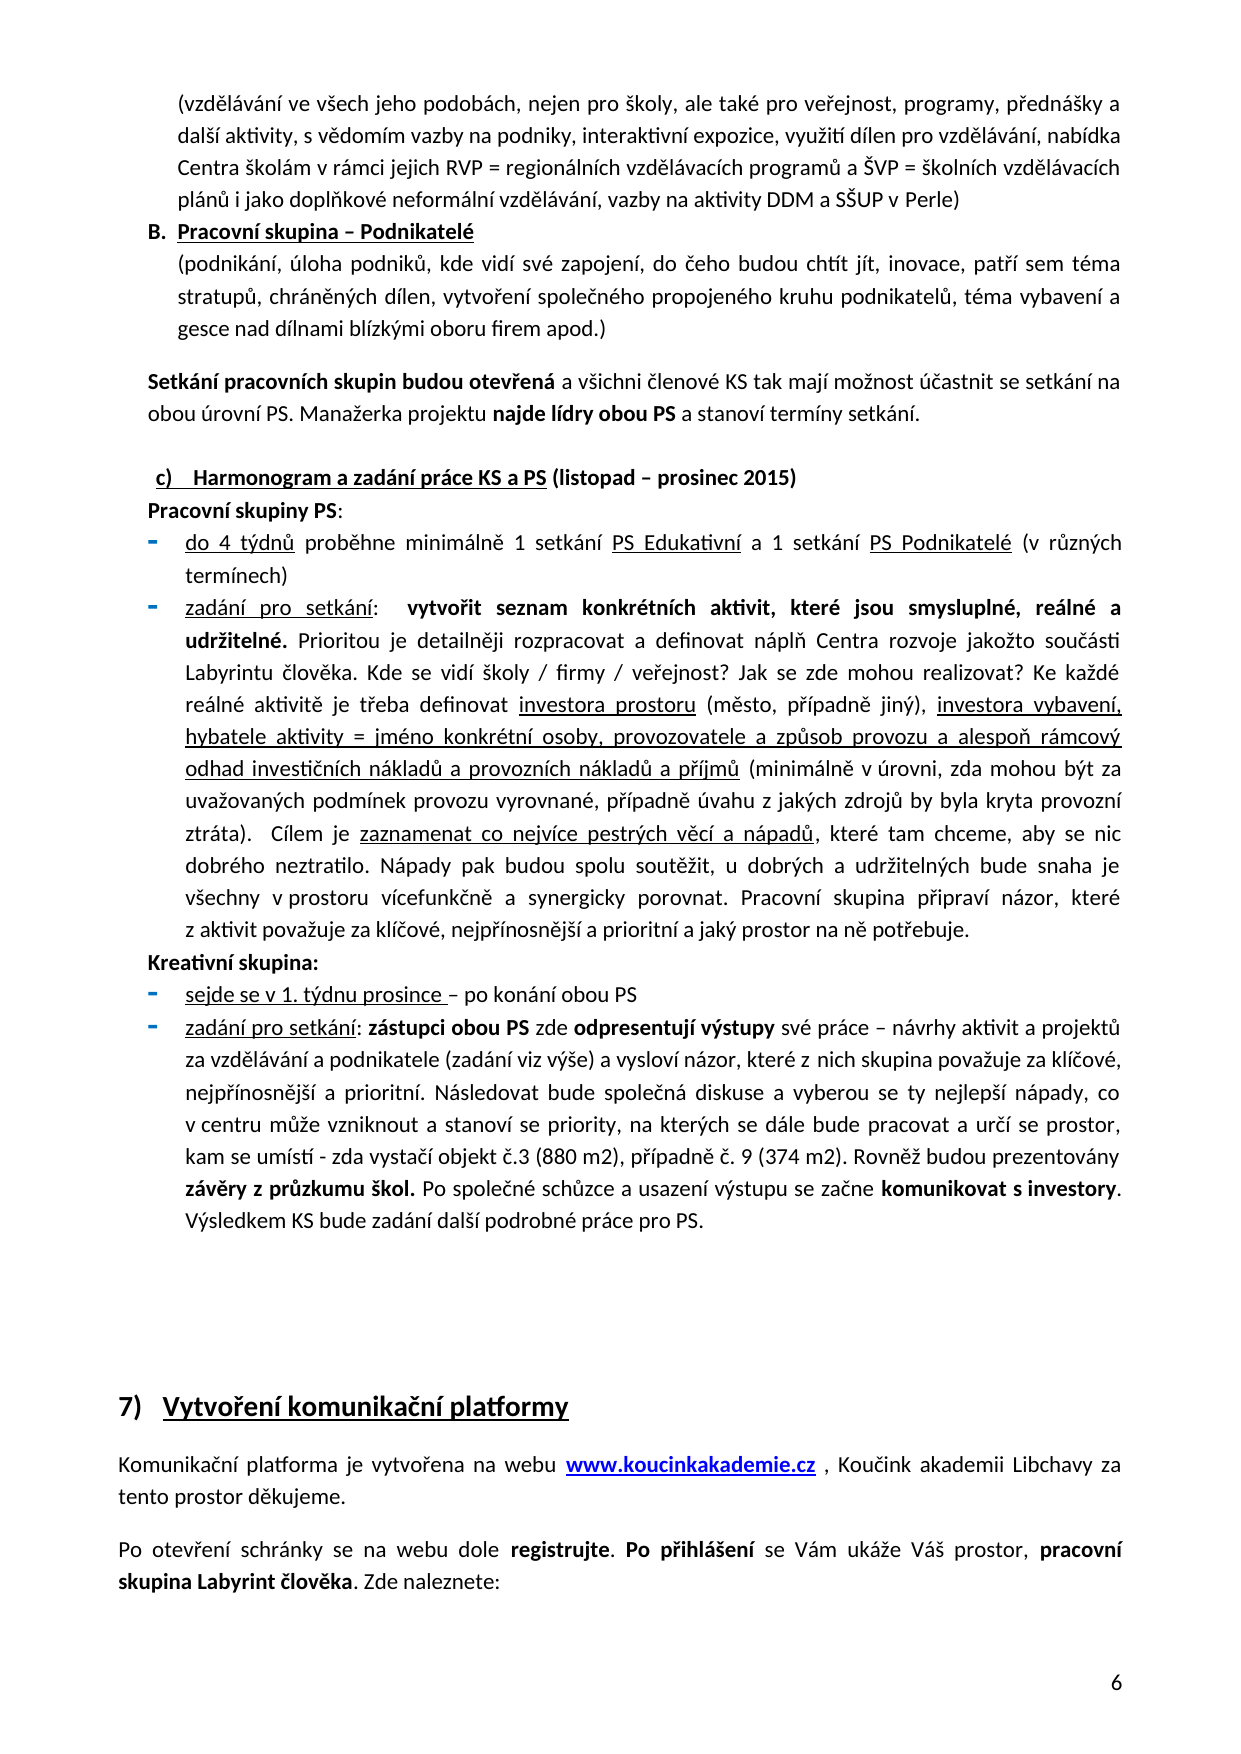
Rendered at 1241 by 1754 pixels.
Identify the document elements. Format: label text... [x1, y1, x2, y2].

list sejde se v 1. týdnu prosince – po konání obou PS [148, 980, 1122, 1008]
list (vzdělávání ve všech jeho podobách, nejen pro školy, ale také pro veřejnost, programy, přednášky a další aktivity, s vědomím vazby na podniky, interaktivní expozice, využití dílen pro vzdělávání, nabídka Centra školám v rámci jejich RVP = regionálních vzdělávacích programů a ŠVP = školních vzdělávacích plánů i jako doplňkové neformální vzdělávání, vazby na aktivity DDM a SŠUP v Perle) [177, 89, 1122, 213]
list zadání pro setkání: zástupci obou PS zde odpresentují výstupy své práce – návrhy aktivit a projektů za vzdělávání a podnikatele (zadání viz výše) a vysloví názor, které z nich skupina považuje za klíčové, nejpřínosnější a prioritní. Následovat bude společná diskuse a vyberou se ty nejlepší nápady, co v centru může vzniknout a stanoví se priority, na kterých se dále bude pracovat a určí se prostor, kam se umístí - zda vystačí objekt č.3 (880 m2), případně č. 9 (374 m2). Rovněž budou prezentovány závěry z průzkumu škol. Po společné schůzce a usazení výstupu se začne komunikovat s investory. Výsledkem KS bude zadání další podrobné práce pro PS. [148, 1013, 1122, 1234]
list do 4 týdnů proběhne minimálně 1 setkání PS Edukativní a 1 setkání PS Podnikatelé (v různých termínech) [148, 528, 1122, 589]
list zadání pro setkání: vytvořit seznam konkrétních aktivit, které jsou smysluplné, reálné a udržitelné. Prioritou je detailněji rozpracovat a definovat náplň Centra rozvoje jakožto součásti Labyrintu člověka. Kde se vidí školy / firmy / veřejnost? Jak se zde mohou realizovat? Ke každé reálné aktivitě je třeba definovat investora prostoru (město, případně jiný), investora vybavení, hybatele aktivity = jméno konkrétní osoby, provozovatele a způsob provozu a alespoň rámcový odhad investičních nákladů a provozních nákladů a příjmů (minimálně v úrovni, zda mohou být za uvažovaných podmínek provozu vyrovnané, případně úvahu z jakých zdrojů by byla kryta provozní ztráta). Cílem je zaznamenat co nejvíce pestrých věcí a nápadů, které tam chceme, aby se nic dobrého neztratilo. Nápady pak budou spolu soutěžit, u dobrých a udržitelných bude snaha je všechny v prostoru vícefunkčně a synergicky porovnat. Pracovní skupina připraví názor, které z aktivit považuje za klíčové, nejpřínosnější a prioritní a jaký prostor na ně potřebuje. [148, 593, 1122, 943]
text Po otevření schránky se na webu dole registrujte. Po přihlášení se Vám ukáže Váš prostor, pracovní skupina Labyrint člověka. Zde naleznete: [118, 1535, 1122, 1595]
list Pracovní skupiny PS: [148, 496, 1122, 524]
list Vytvoření komunikační platformy [118, 1388, 1122, 1424]
text Setkání pracovních skupin budou otevřená a všichni členové KS tak mají možnost účastnit se setkání na obou úrovní PS. Manažerka projektu najde lídry obou PS a stanoví termíny setkání. [148, 367, 1122, 427]
list Harmonogram a zadání práce KS a PS (listopad – prosinec 2015) [156, 463, 1122, 492]
list (podnikání, úloha podniků, kde vidí své zapojení, do čeho budou chtít jít, inovace, patří sem téma stratupů, chráněných dílen, vytvoření společného propojeného kruhu podnikatelů, téma vybavení a gesce nad dílnami blízkými oboru firem apod.) [177, 249, 1122, 342]
text Komunikační platforma je vytvořena na webu www.koucinkakademie.cz , Koučink akademii Libchavy za tento prostor děkujeme. [118, 1450, 1122, 1510]
list Pracovní skupina – Podnikatelé [148, 217, 1122, 245]
list Kreativní skupina: [148, 948, 1122, 976]
